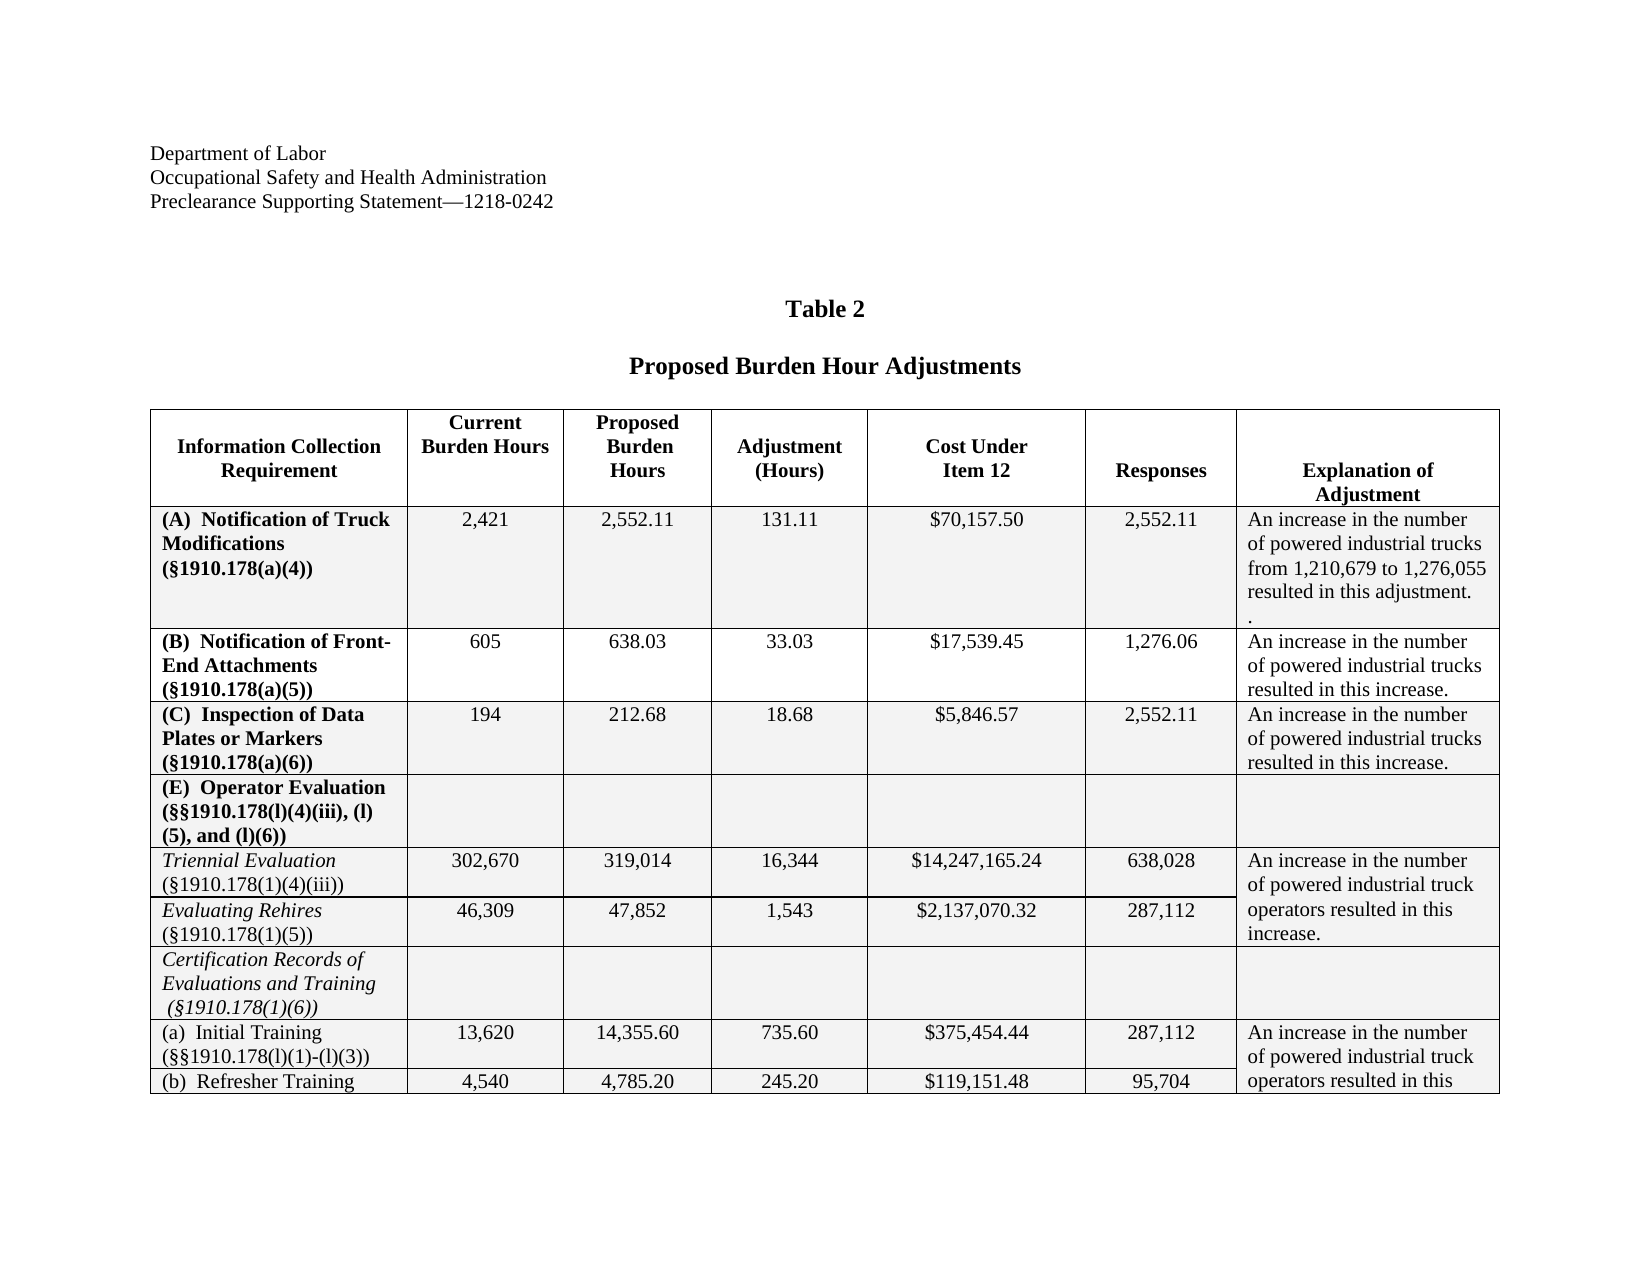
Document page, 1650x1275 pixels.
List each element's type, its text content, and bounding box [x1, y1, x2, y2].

table_cell 2,552.11 [1086, 507, 1236, 628]
table_cell (C) Inspection of Data Plates or Markers (§1910.178(a)(6)) [151, 702, 407, 774]
table_cell [1237, 947, 1499, 1019]
table_cell (B) Notification of Front-End Attachments (§1910.178(a)(5)) [151, 629, 407, 701]
table_cell 638.03 [564, 629, 711, 701]
table_cell An increase in the number of powered industrial trucks resulted in this increase. [1237, 702, 1499, 774]
table_cell [564, 775, 711, 847]
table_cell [151, 1069, 407, 1093]
table_cell 14,355.60 [564, 1020, 711, 1068]
table_cell $5,846.57 [868, 702, 1085, 774]
table_cell An increase in the number of powered industrial trucks from 1,210,679 to 1,276,055 resulted in this adjustment. . [1237, 507, 1499, 628]
table_cell 302,670 [408, 848, 563, 896]
table_cell $119,151.48 [868, 1069, 1085, 1093]
table_cell [408, 775, 563, 847]
table_cell 131.11 [712, 507, 867, 628]
table_cell 287,112 [1086, 1020, 1236, 1068]
table_cell An increase in the number of powered industrial truck operators resulted in this increase. [1237, 1020, 1499, 1093]
table_cell [564, 947, 711, 1019]
table_cell $2,137,070.32 [868, 898, 1085, 946]
table_cell An increase in the number of powered industrial trucks resulted in this increase. [1237, 629, 1499, 701]
table_header Responses [1086, 410, 1236, 506]
table_header Information Collection Requirement [151, 410, 407, 506]
table_cell An increase in the number of powered industrial truck operators resulted in this increase. [1237, 848, 1499, 946]
table_cell Triennial Evaluation (§1910.178(1)(4)(iii)) [151, 848, 407, 896]
table_cell [1086, 775, 1236, 847]
table_cell $375,454.44 [868, 1020, 1085, 1068]
text Table 2 [150, 294, 1500, 323]
table_cell 2,421 [408, 507, 563, 628]
table_cell 18.68 [712, 702, 867, 774]
table_cell $70,157.50 [868, 507, 1085, 628]
table_cell 16,344 [712, 848, 867, 896]
table_cell Certification Records of Evaluations and Training (§1910.178(1)(6)) [151, 947, 407, 1019]
table_header Adjustment (Hours) [712, 410, 867, 506]
table_cell 13,620 [408, 1020, 563, 1068]
table_cell 319,014 [564, 848, 711, 896]
table_cell 245.20 [712, 1069, 867, 1093]
table_cell 2,552.11 [564, 507, 711, 628]
table_cell [868, 775, 1085, 847]
table_cell (E) Operator Evaluation (§§1910.178(l)(4)(iii), (l)(5), and (l)(6)) [151, 775, 407, 847]
table_cell 1,276.06 [1086, 629, 1236, 701]
table_cell [712, 775, 867, 847]
table_cell [868, 947, 1085, 1019]
table_cell [1086, 947, 1236, 1019]
table_cell 4,785.20 [564, 1069, 711, 1093]
text Proposed Burden Hour Adjustments [150, 351, 1500, 380]
table_cell 1,543 [712, 898, 867, 946]
table_cell 33.03 [712, 629, 867, 701]
table_cell [1237, 775, 1499, 847]
table_cell 95,704 [1086, 1069, 1236, 1093]
table_cell 638,028 [1086, 848, 1236, 896]
table_cell 46,309 [408, 898, 563, 946]
table_cell 212.68 [564, 702, 711, 774]
table_cell 287,112 [1086, 898, 1236, 946]
table_header Cost Under Item 12 [868, 410, 1085, 506]
table_header Proposed Burden Hours [564, 410, 711, 506]
table_header Explanation of Adjustment [1237, 410, 1499, 506]
table_cell $14,247,165.24 [868, 848, 1085, 896]
table_cell 2,552.11 [1086, 702, 1236, 774]
table_cell Evaluating Rehires (§1910.178(1)(5)) [151, 898, 407, 946]
table_cell $17,539.45 [868, 629, 1085, 701]
table_cell 4,540 [408, 1069, 563, 1093]
table_cell (A) Notification of Truck Modifications (§1910.178(a)(4)) [151, 507, 407, 628]
table_cell [408, 947, 563, 1019]
table_cell 735.60 [712, 1020, 867, 1068]
table_cell [712, 947, 867, 1019]
table_cell (a) Initial Training (§§1910.178(l)(1)-(l)(3)) [151, 1020, 407, 1068]
table_header Current Burden Hours [408, 410, 563, 506]
table_cell 47,852 [564, 898, 711, 946]
table_cell 605 [408, 629, 563, 701]
table_cell 194 [408, 702, 563, 774]
